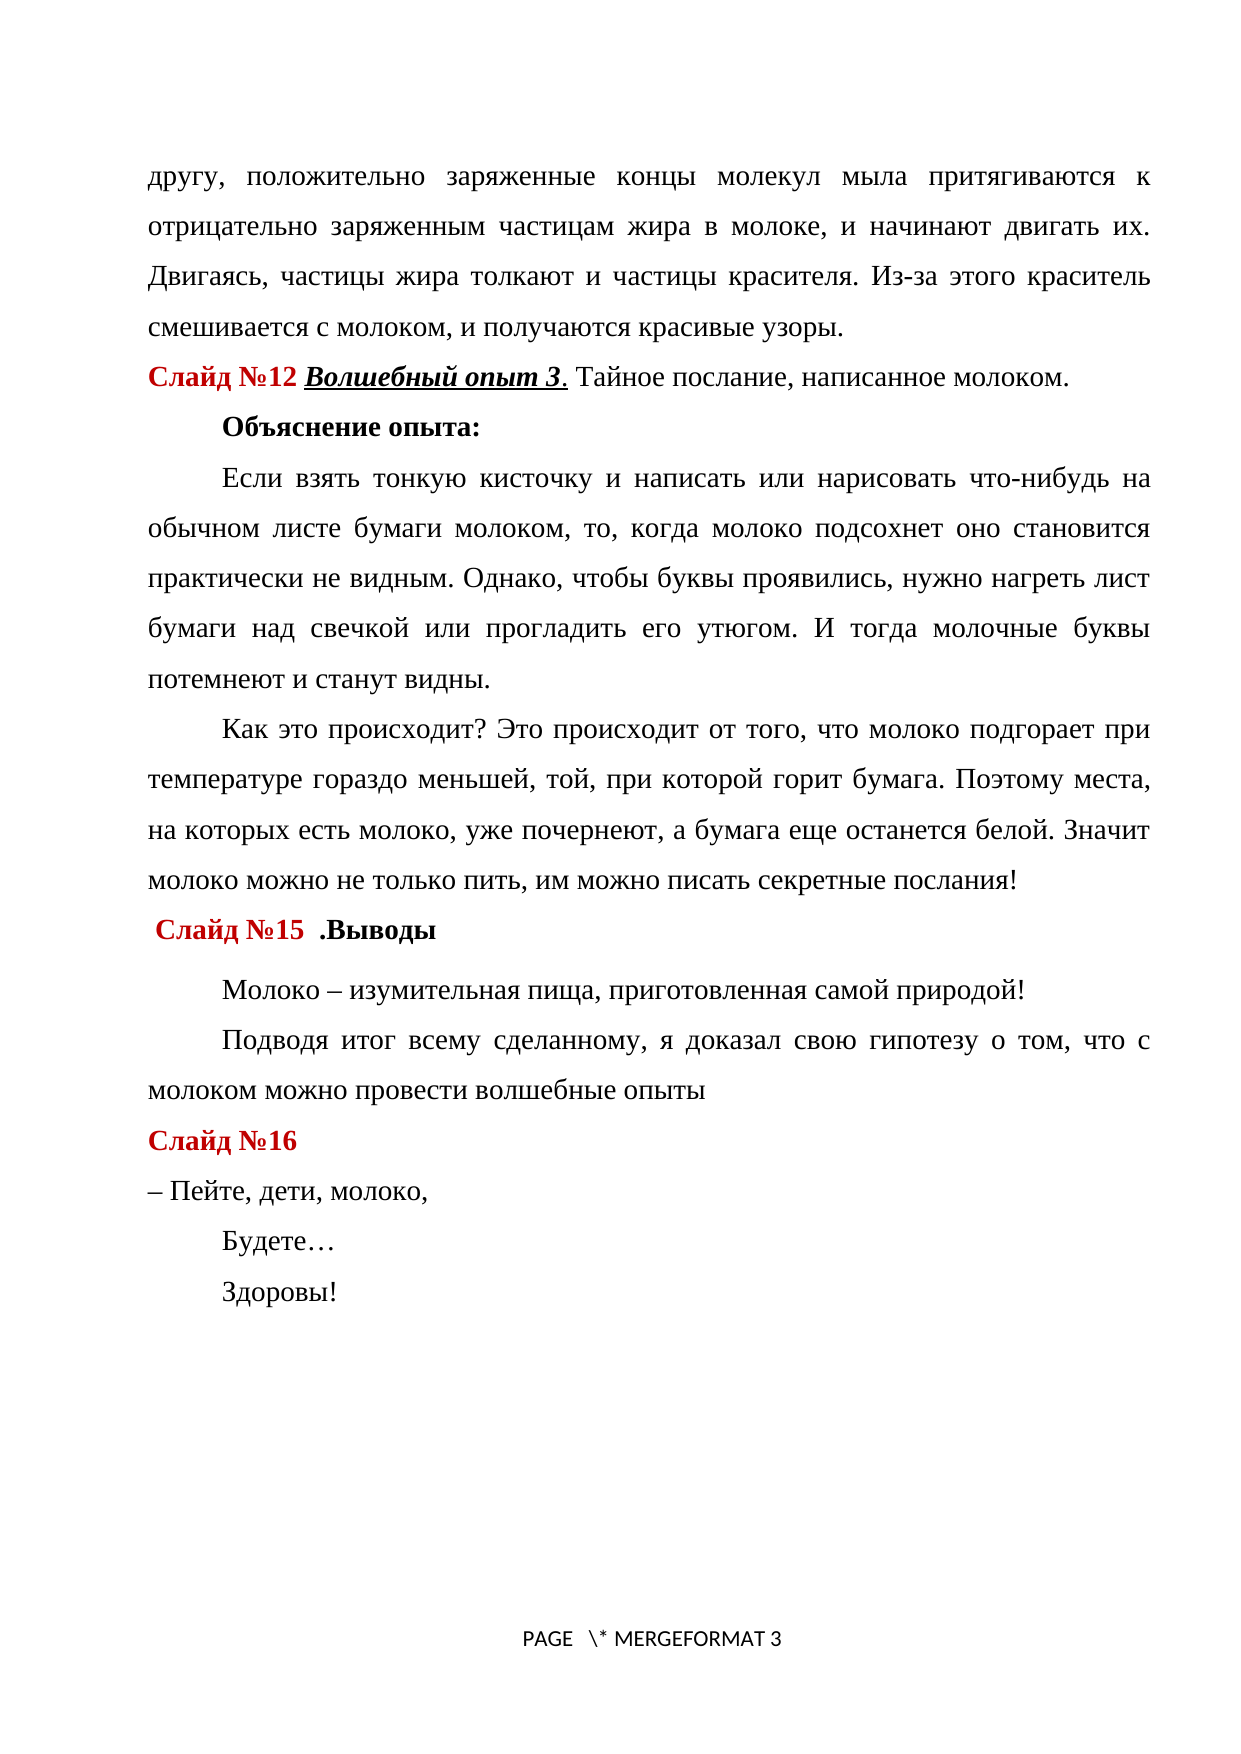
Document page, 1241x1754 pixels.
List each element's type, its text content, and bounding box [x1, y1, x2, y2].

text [148, 158, 1152, 342]
text Если взять тонкую кисточку и написать или нарисовать что-нибудь на обычном листе бумаги молоком, то, когда молоко подсохнет оно становится практически не видным. Однако, чтобы буквы проявились, нужно нагреть лист бумаги над свечкой или прогладить его утюгом. И тогда молочные буквы потемнеют и станут видны. [148, 460, 1152, 694]
text – Пейте, дети, молоко, [148, 1173, 1152, 1207]
text Здоровы! [148, 1274, 1152, 1307]
text Слайд №12 Волшебный опыт 3. Тайное послание, написанное молоком. [148, 359, 1152, 393]
text Будете… [148, 1223, 1152, 1257]
text Объяснение опыта: [148, 409, 1152, 443]
text Слайд №16 [148, 1123, 1152, 1156]
text Подводя итог всему сделанному, я доказал свою гипотезу о том, что с молоком можно провести волшебные опыты [148, 1022, 1152, 1106]
text Молоко – изумительная пища, приготовленная самой природой! [148, 972, 1152, 1005]
text Как это происходит? Это происходит от того, что молоко подгорает при температуре гораздо меньшей, той, при которой горит бумага. Поэтому места, на которых есть молоко, уже почернеют, а бумага еще останется белой. Значит молоко можно не только пить, им можно писать секретные послания! [148, 711, 1152, 896]
text Слайд №15 .Выводы [148, 912, 1152, 946]
